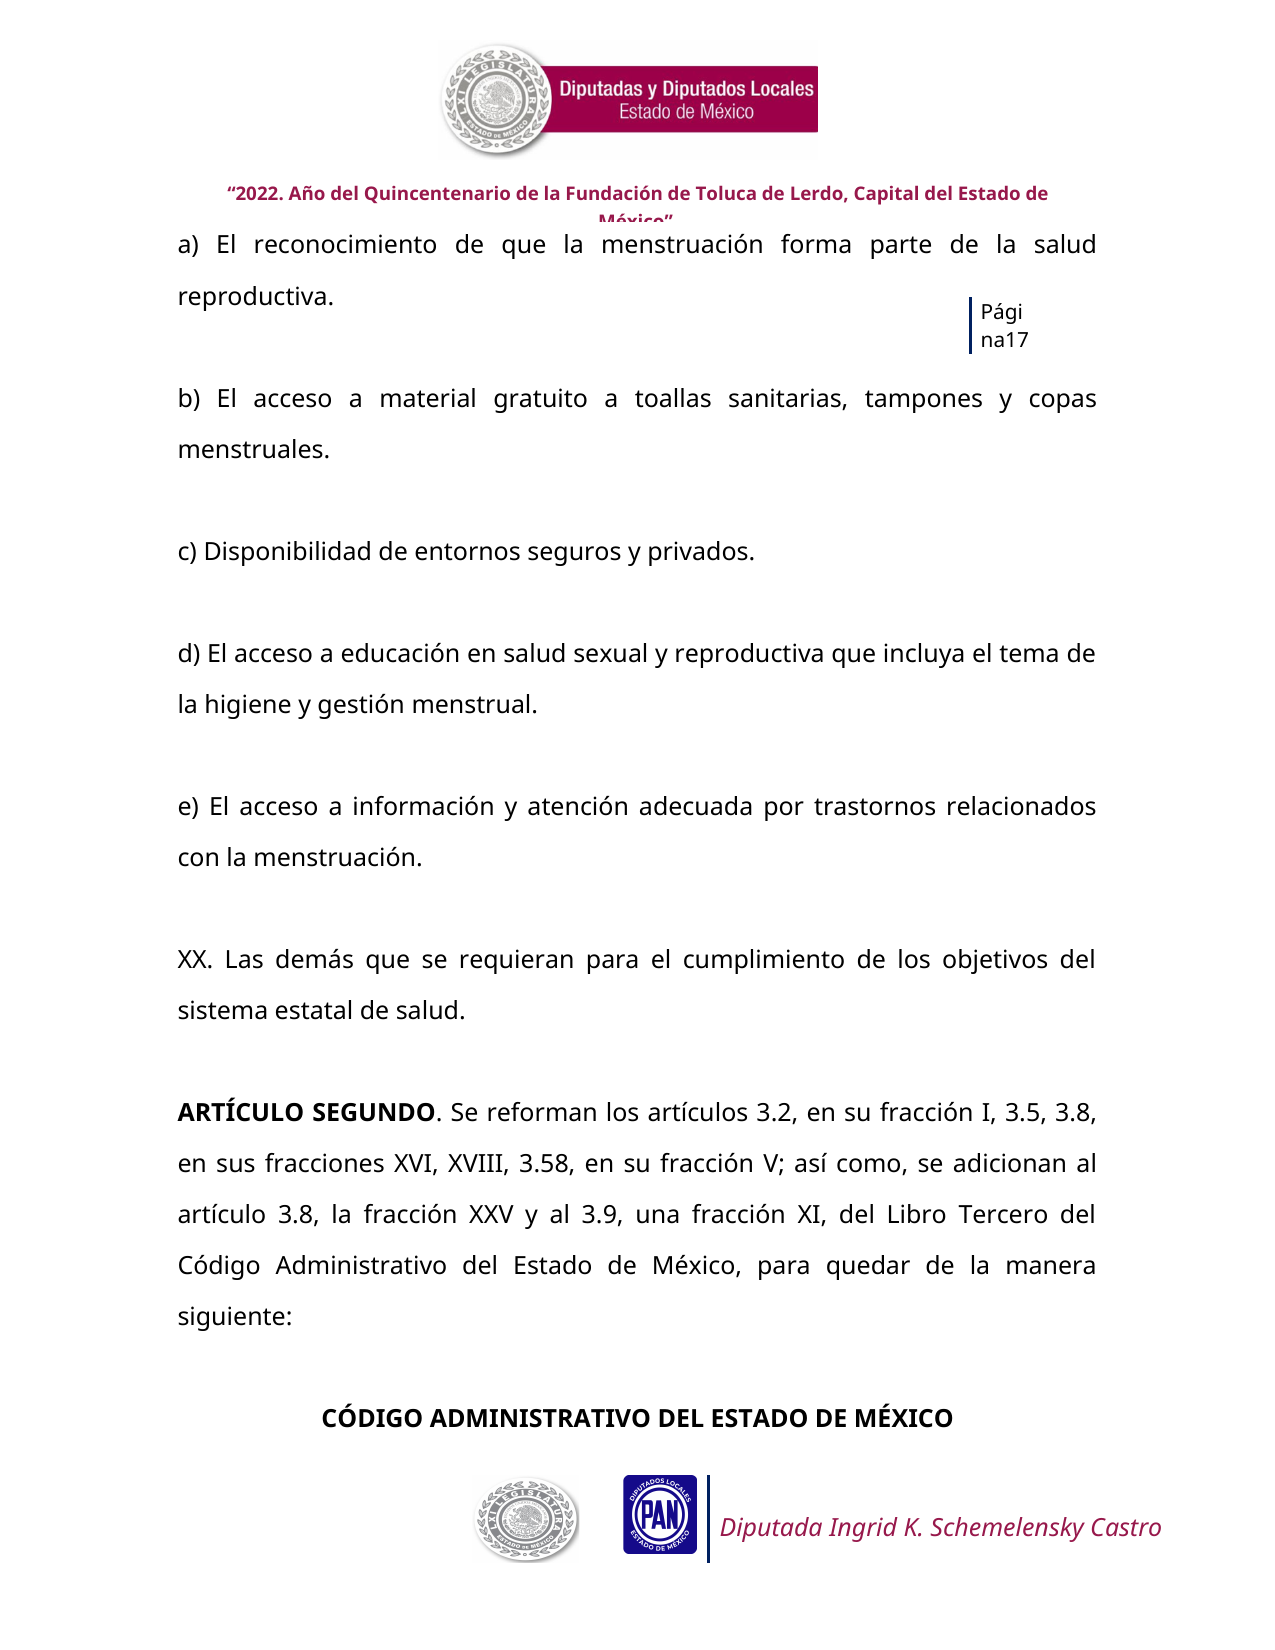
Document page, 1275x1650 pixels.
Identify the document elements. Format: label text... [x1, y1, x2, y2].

text d) El acceso a educación en salud sexual y reproductiva que incluya el tema de la higiene y gestión menstrual. [177, 636, 1098, 721]
text b) El acceso a material gratuito a toallas sanitarias, tampones y copas menstruales. [177, 380, 1098, 465]
text CÓDIGO ADMINISTRATIVO DEL ESTADO DE MÉXICO [177, 1401, 1098, 1435]
picture [436, 40, 818, 160]
text XX. Las demás que se requieran para el cumplimiento de los objetivos del sistema estatal de salud. [177, 942, 1098, 1027]
picture [623, 1475, 697, 1554]
text c) Disponibilidad de entornos seguros y privados. [177, 533, 1098, 567]
text ARTÍCULO SEGUNDO. Se reforman los artículos 3.2, en su fracción I, 3.5, 3.8, en sus fracciones XVI, XVIII, 3.58, en su fracción V; así como, se adicionan al artículo 3.8, la fracción XXV y al 3.9, una fracción XI, del Libro Tercero del Código Administrativo del Estado de México, para quedar de la manera siguiente: [177, 1095, 1098, 1333]
text e) El acceso a información y atención adecuada por trastornos relacionados con la menstruación. [177, 789, 1098, 874]
picture [471, 1475, 580, 1563]
text a) El reconocimiento de que la menstruación forma parte de la salud reproductiva. [177, 227, 1098, 312]
